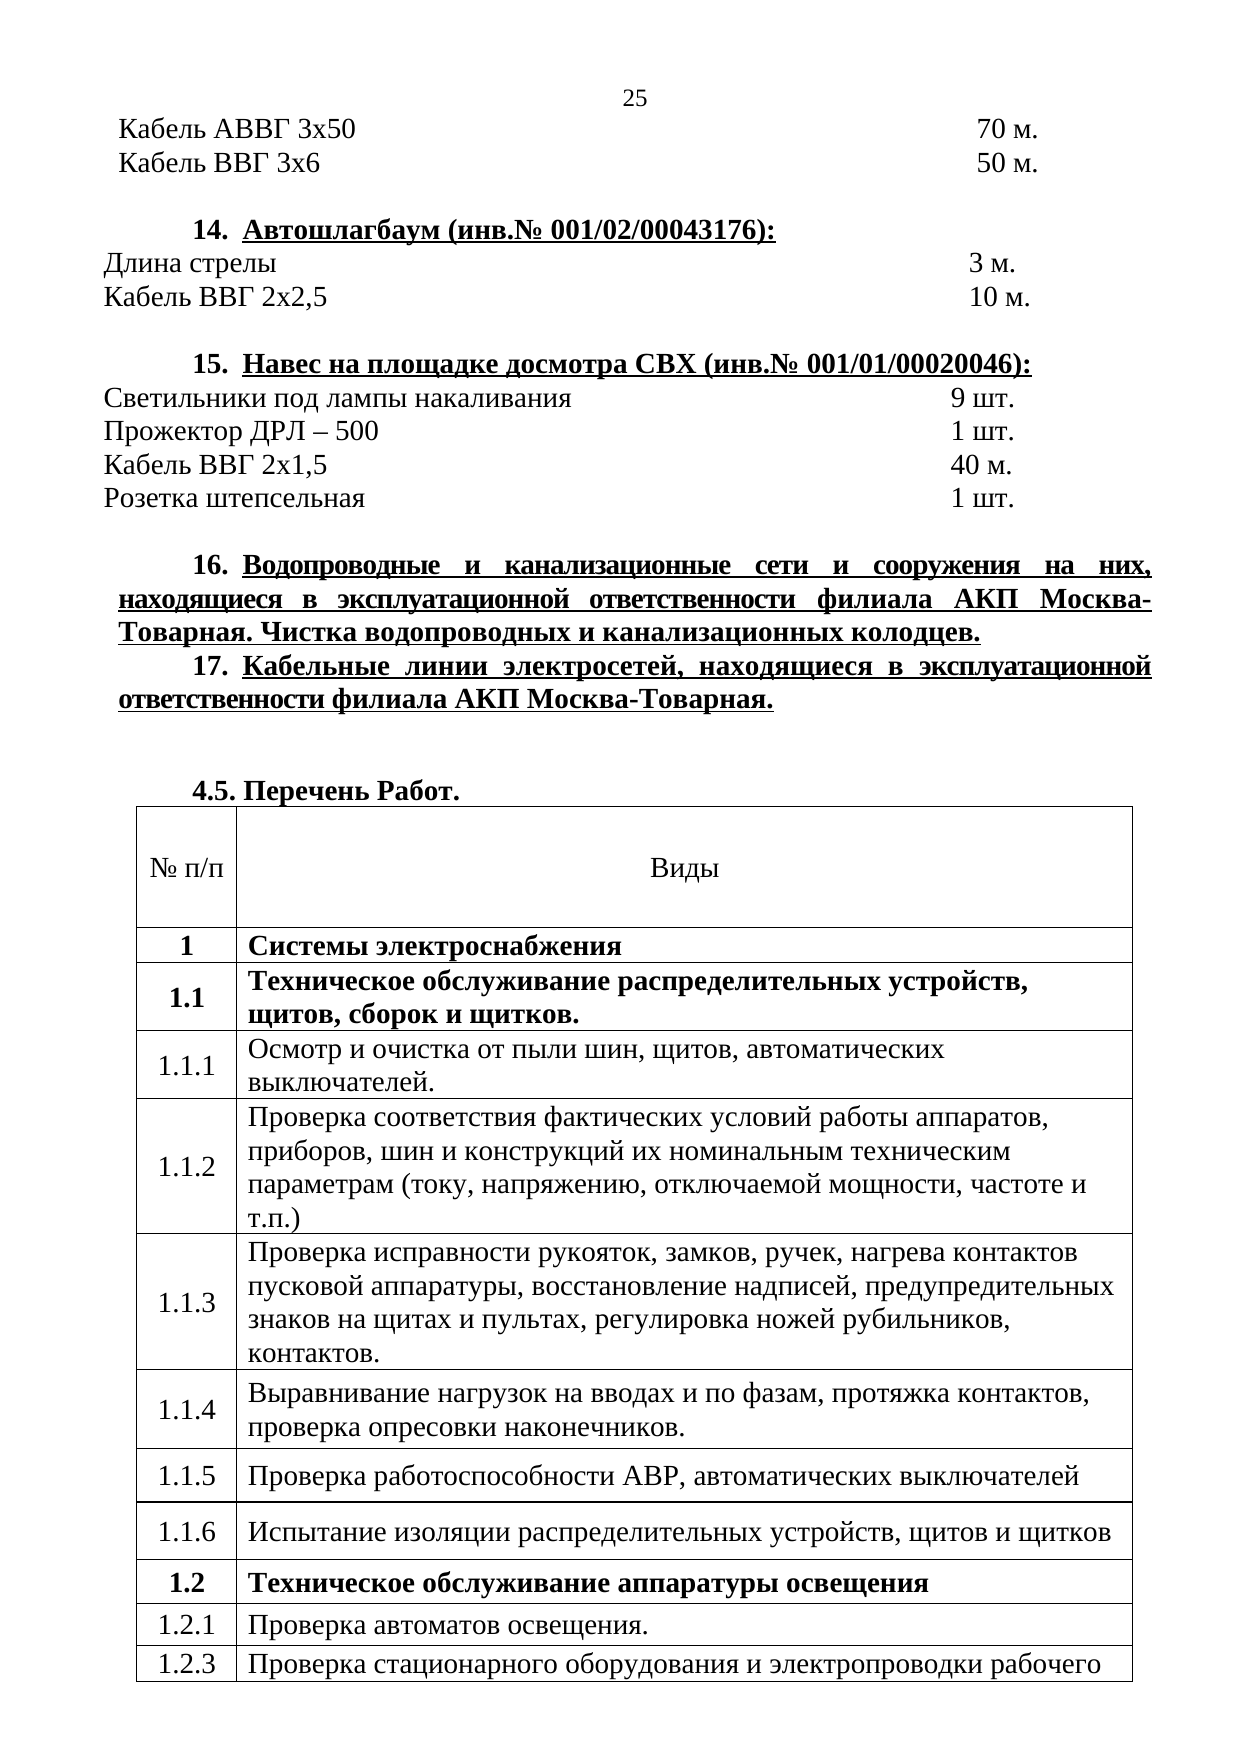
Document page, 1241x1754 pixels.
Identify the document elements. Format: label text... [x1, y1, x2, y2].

text Кабель АВВГ 3х50 70 м. [118, 111, 1152, 145]
table_cell Техническое обслуживание распределительных устройств, щитов, сборок и щитков. [237, 963, 1132, 1030]
text Кабель ВВГ 2х1,5 40 м. [103, 447, 1152, 480]
list Автошлагбаум (инв.№ 001/02/00043176): [118, 212, 1152, 246]
text Кабель ВВГ 2х2,5 10 м. [103, 279, 1152, 313]
table_cell 1.1.3 [137, 1234, 236, 1368]
table_cell 1.1.1 [137, 1031, 236, 1098]
table_cell 1.1.4 [137, 1370, 236, 1448]
list Водопроводные и канализационные сети и сооружения на них, находящиеся в эксплуатационной ответственности филиала АКП Москва-Товарная. Чистка водопроводных и канализационных колодцев. [118, 612, 1152, 648]
table_header Виды [237, 807, 1132, 927]
table_cell Проверка исправности рукояток, замков, ручек, нагрева контактов пусковой аппаратуры, восстановление надписей, предупредительных знаков на щитах и пультах, регулировка ножей рубильников, контактов. [237, 1234, 1132, 1368]
table_cell 1.2.1 [137, 1604, 236, 1644]
table_cell 1.1 [137, 963, 236, 1030]
table_cell Системы электроснабжения [237, 928, 1132, 962]
text Светильники под лампы накаливания 9 шт. [103, 380, 1152, 413]
list Навес на площадке досмотра СВХ (инв.№ 001/01/00020046): [118, 346, 1152, 380]
list Кабельные линии электросетей, находящиеся в эксплуатационной ответственности филиала АКП Москва-Товарная. [118, 648, 1152, 715]
table_cell 1.1.6 [137, 1503, 236, 1559]
table_cell Выравнивание нагрузок на вводах и по фазам, протяжка контактов, проверка опресовки наконечников. [237, 1370, 1132, 1448]
text Длина стрелы 3 м. [103, 246, 1152, 279]
text 4.5. Перечень Работ. [118, 773, 1152, 806]
text Прожектор ДРЛ – 500 1 шт. [103, 413, 1152, 447]
table_cell 1 [137, 928, 236, 962]
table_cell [237, 1646, 1132, 1681]
table_cell 1.2.3 [137, 1646, 236, 1681]
text Кабель ВВГ 3х6 50 м. [118, 145, 1152, 178]
table_cell 1.2 [137, 1560, 236, 1603]
table_header № п/п [137, 807, 236, 927]
table_cell Проверка работоспособности АВР, автоматических выключателей [237, 1449, 1132, 1501]
list Водопроводные и канализационные сети и сооружения на них, находящиеся в эксплуатационной ответственности филиала АКП Москва-Товарная. Чистка водопроводных и канализационных колодцев. [118, 547, 1152, 610]
table_cell Проверка автоматов освещения. [237, 1604, 1132, 1644]
table_cell 1.1.2 [137, 1099, 236, 1233]
text Розетка штепсельная 1 шт. [103, 480, 1152, 514]
table_cell 1.1.5 [137, 1449, 236, 1501]
table_cell Испытание изоляции распределительных устройств, щитов и щитков [237, 1503, 1132, 1559]
table_cell Проверка соответствия фактических условий работы аппаратов, приборов, шин и конструкций их номинальным техническим параметрам (току, напряжению, отключаемой мощности, частоте и т.п.) [237, 1099, 1132, 1233]
table_cell Техническое обслуживание аппаратуры освещения [237, 1560, 1132, 1603]
table_cell Осмотр и очистка от пыли шин, щитов, автоматических выключателей. [237, 1031, 1132, 1098]
